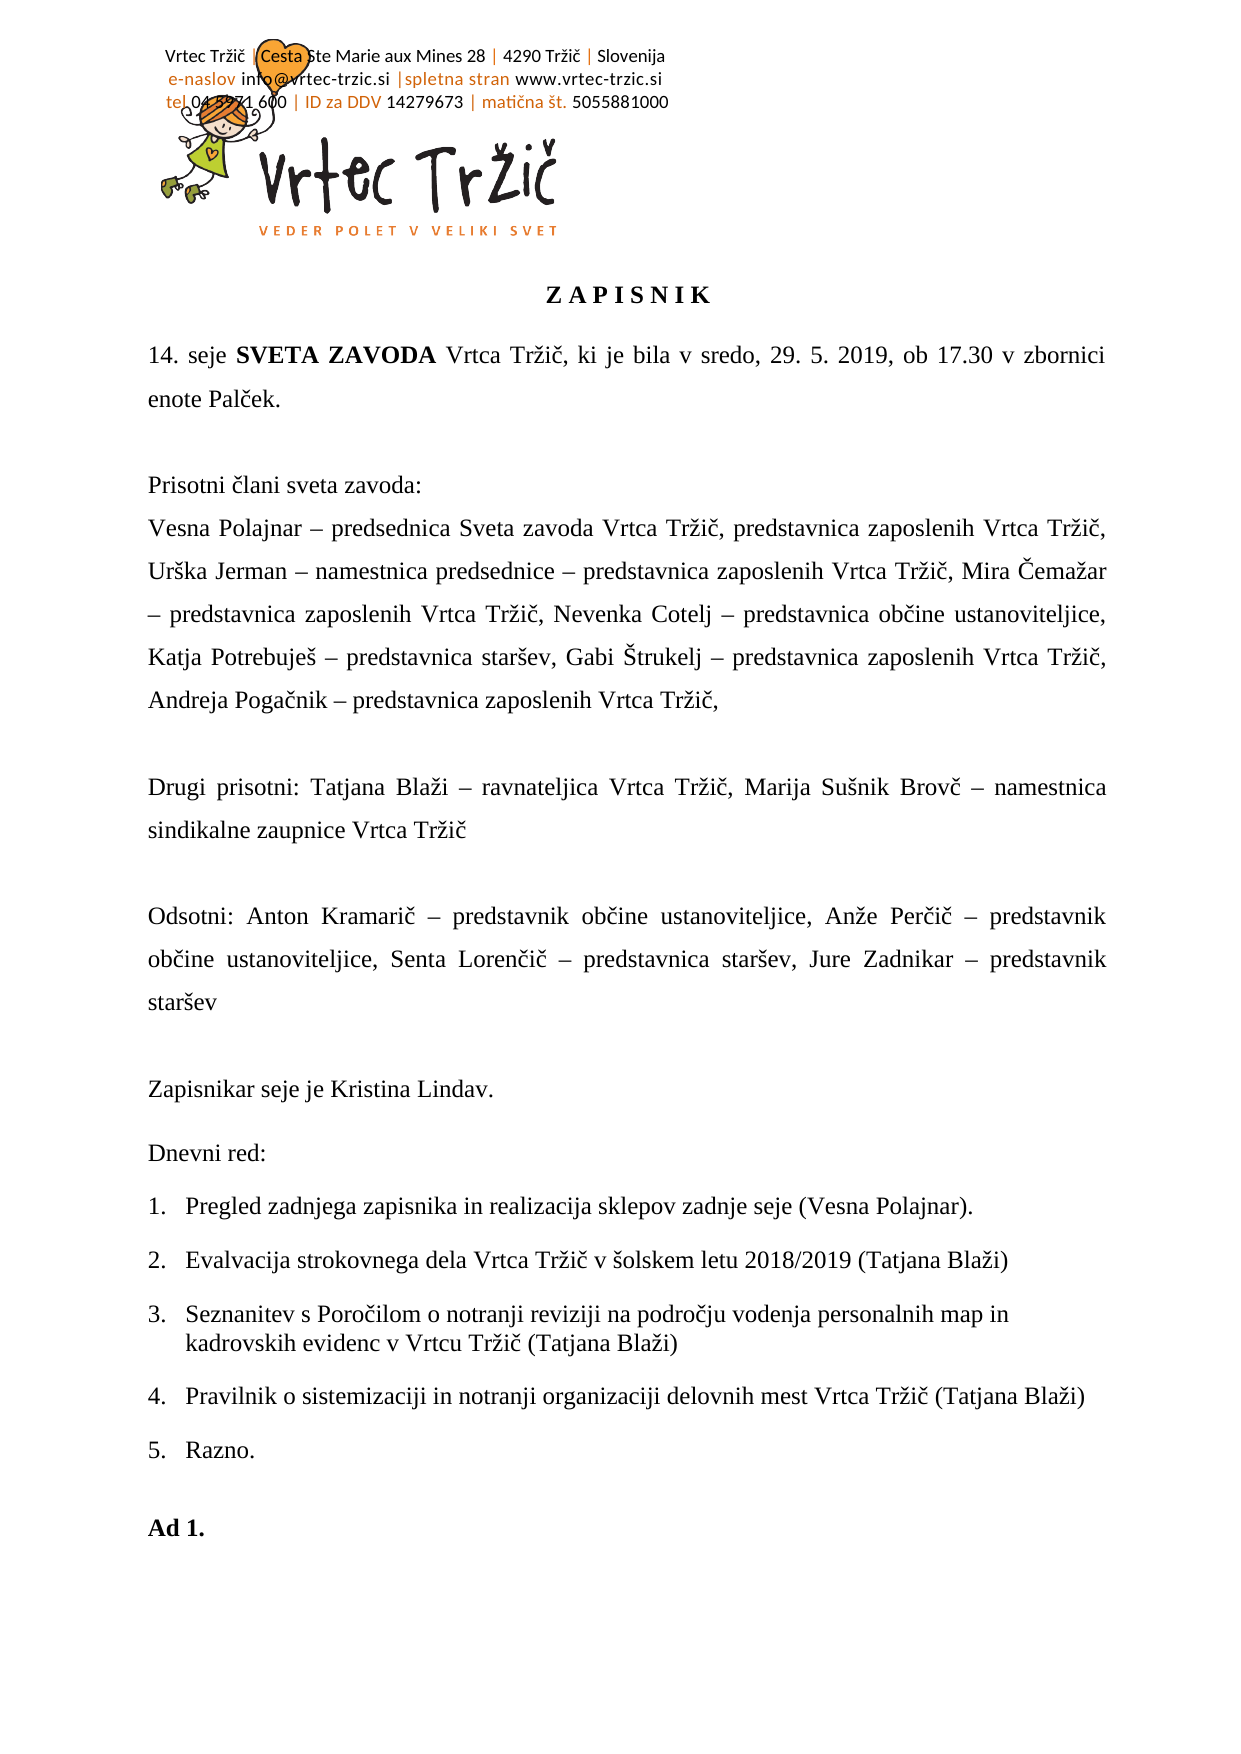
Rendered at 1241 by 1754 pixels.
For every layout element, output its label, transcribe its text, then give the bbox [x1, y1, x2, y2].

text Odsotni: Anton Kramarič – predstavnik občine ustanoviteljice, Anže Perčič – predstavnik občine ustanoviteljice, Senta Lorenčič – predstavnica staršev, Jure Zadnikar – predstavnik staršev [148, 901, 1107, 1016]
text Zapisnikar seje je Kristina Lindav. [148, 1074, 1107, 1102]
subtitle Pravilnik o sistemizaciji in notranji organizaciji delovnih mest Vrtca Tržič (Tatjana Blaži) [148, 1381, 1107, 1410]
subtitle Pregled zadnjega zapisnika in realizacija sklepov zadnje seje (Vesna Polajnar). [148, 1191, 1107, 1220]
subtitle Seznanitev s Poročilom o notranji reviziji na področju vodenja personalnih map in kadrovskih evidenc v Vrtcu Tržič (Tatjana Blaži) [148, 1299, 1107, 1356]
text Vesna Polajnar – predsednica Sveta zavoda Vrtca Tržič, predstavnica zaposlenih Vrtca Tržič, Urška Jerman – namestnica predsednice – predstavnica zaposlenih Vrtca Tržič, Mira Čemažar – predstavnica zaposlenih Vrtca Tržič, Nevenka Cotelj – predstavnica občine ustanoviteljice, Katja Potrebuješ – predstavnica staršev, Gabi Štrukelj – predstavnica zaposlenih Vrtca Tržič, Andreja Pogačnik – predstavnica zaposlenih Vrtca Tržič, [148, 513, 1107, 714]
text Ad 1. [148, 1513, 1107, 1542]
text Prisotni člani sveta zavoda: [148, 470, 1107, 499]
text Drugi prisotni: Tatjana Blaži – ravnateljica Vrtca Tržič, Marija Sušnik Brovč – namestnica sindikalne zaupnice Vrtca Tržič [148, 772, 1107, 844]
subtitle Evalvacija strokovnega dela Vrtca Tržič v šolskem letu 2018/2019 (Tatjana Blaži) [148, 1245, 1107, 1274]
subtitle Razno. [148, 1435, 1107, 1464]
text 14. seje SVETA ZAVODA Vrtca Tržič, ki je bila v sredo, 29. 5. 2019, ob 17.30 v zbornici enote Palček. [148, 341, 1107, 412]
picture [161, 39, 557, 236]
subtitle Dnevni red: [148, 1138, 1107, 1166]
title ZAPISNIK [148, 280, 1107, 309]
